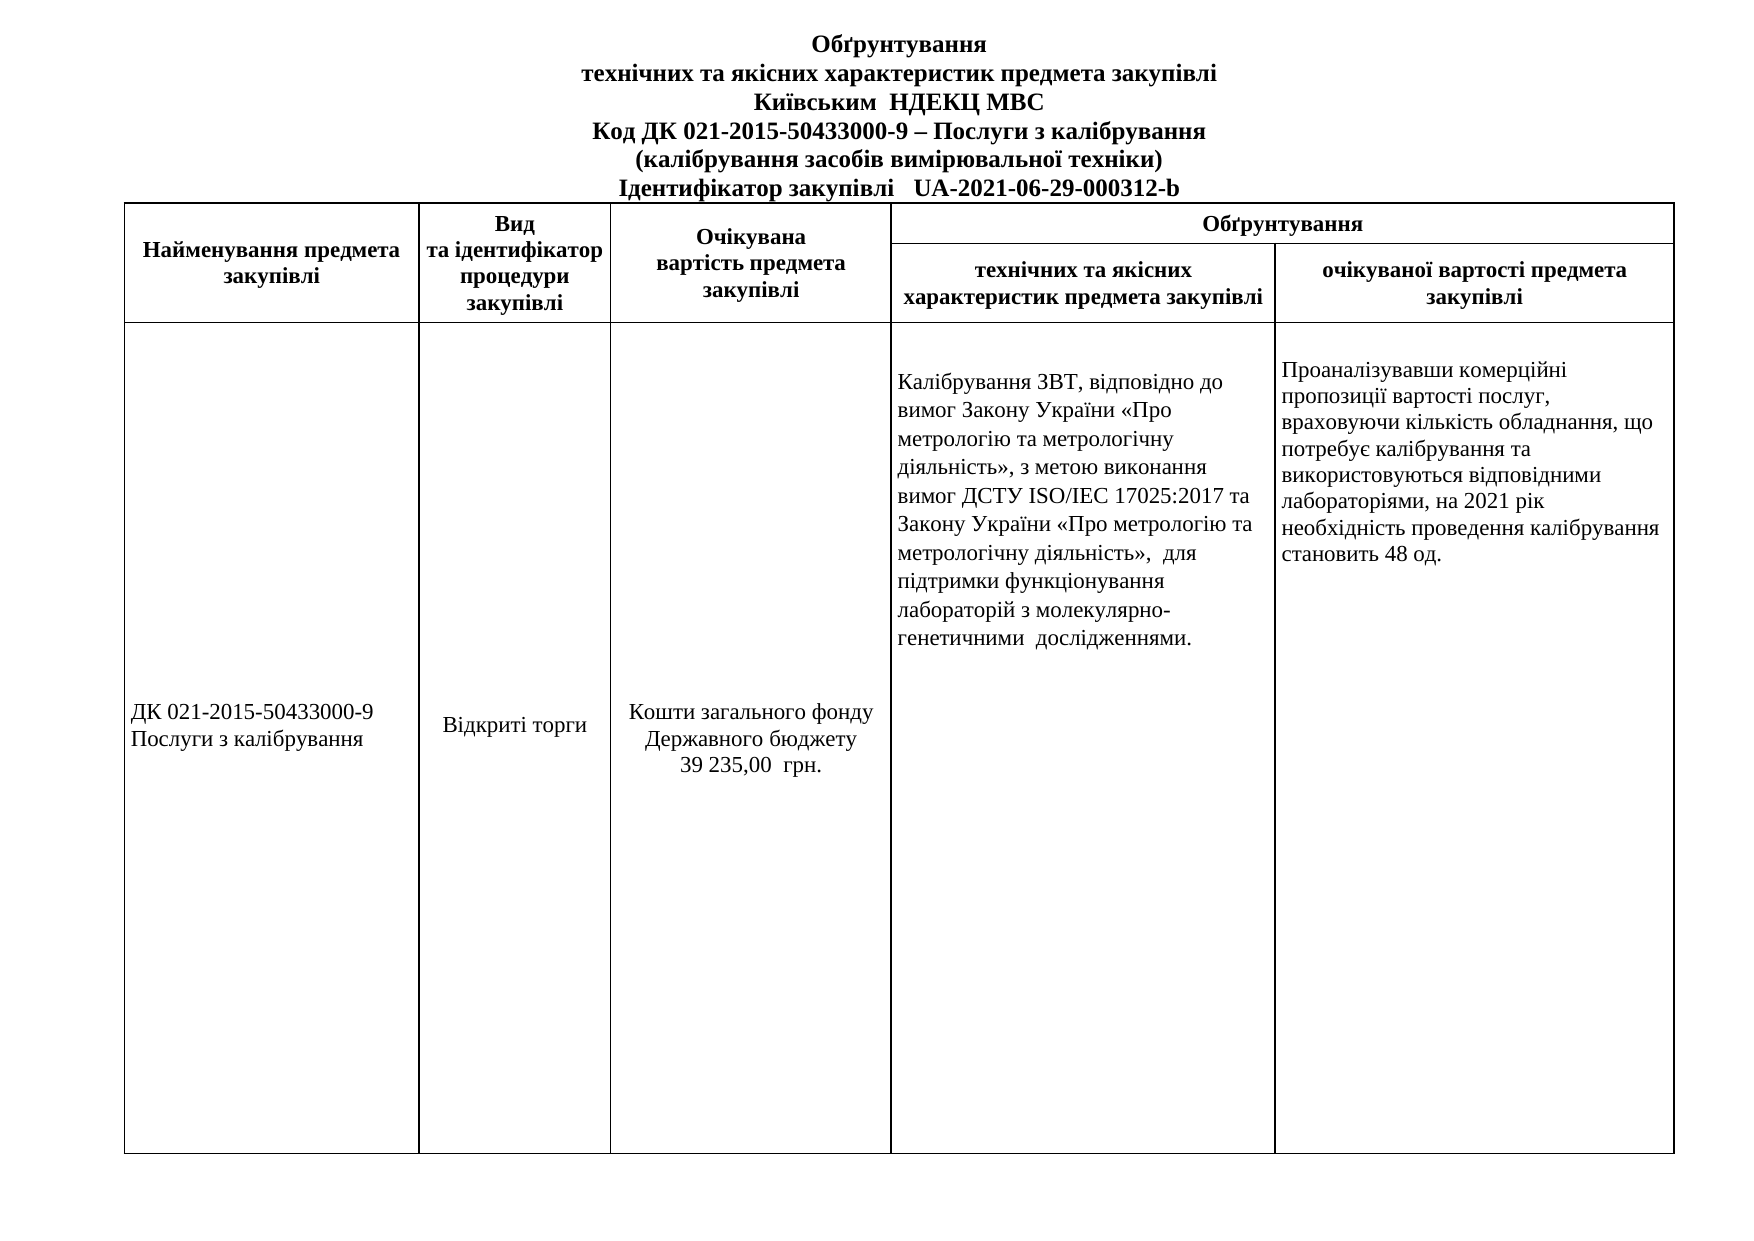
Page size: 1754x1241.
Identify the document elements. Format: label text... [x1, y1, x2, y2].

text (калібрування засобів вимірювальної техніки) Ідентифікатор закупівлі UA-2021-06-29-000312-b [88, 144, 1709, 202]
table_cell Калібрування ЗВТ, відповідно до вимог Закону України «Про метрологію та метрологічну діяльність», з метою виконання вимог ДСТУ ISO/IEC 17025:2017 та Закону України «Про метрологію та метрологічну діяльність», для підтримки функціонування лабораторій з молекулярно-генетичними дослідженнями. [892, 323, 1274, 1153]
text технічних та якісних характеристик предмета закупівлі [88, 58, 1709, 87]
table_cell Відкриті торги [420, 323, 610, 1153]
table_cell Кошти загального фонду Державного бюджету 39 235,00 грн. [611, 323, 890, 1153]
table_header Обґрунтування [892, 204, 1673, 242]
table_cell Проаналізувавши комерційні пропозиції вартості послуг, враховуючи кількість обладнання, що потребує калібрування та використовуються відповідними лабораторіями, на 2021 рік необхідність проведення калібрування становить 48 од. [1276, 323, 1673, 1153]
table_header Вид та ідентифікатор процедури закупівлі [420, 204, 610, 322]
table_cell технічних та якісних характеристик предмета закупівлі [892, 244, 1274, 322]
table_header Найменування предмета закупівлі [125, 204, 418, 322]
text Обґрунтування [88, 29, 1709, 58]
table_cell очікуваної вартості предмета закупівлі [1276, 244, 1673, 322]
table_cell ДК 021-2015-50433000-9 Послуги з калібрування [125, 323, 418, 1153]
text Код ДК 021-2015-50433000-9 – Послуги з калібрування [88, 116, 1709, 144]
table_header Очікувана вартість предмета закупівлі [611, 204, 890, 322]
text Київським НДЕКЦ МВС [88, 87, 1709, 116]
